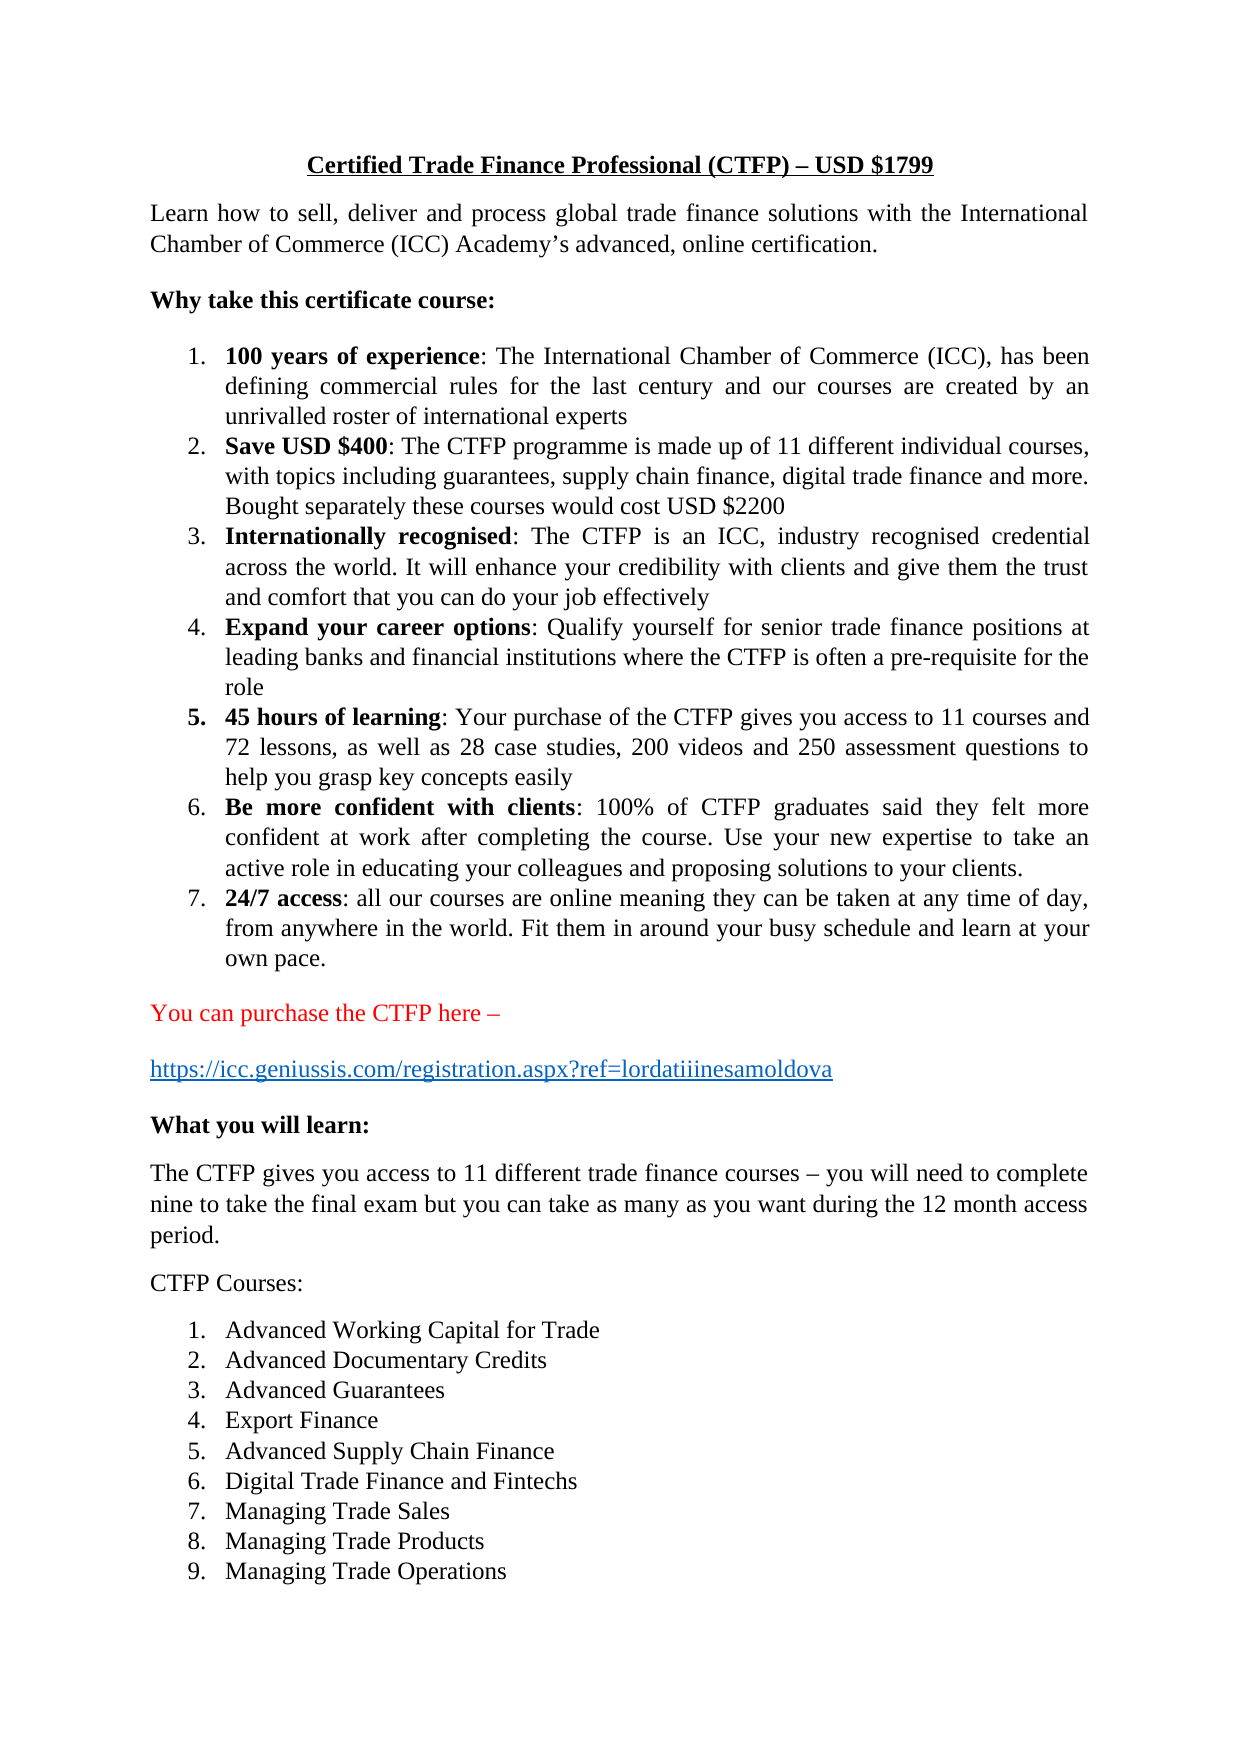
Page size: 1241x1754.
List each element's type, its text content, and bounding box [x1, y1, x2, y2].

text What you will learn: [150, 1110, 1090, 1139]
list Managing Trade Sales [187, 1496, 1090, 1525]
text https://icc.geniussis.com/registration.aspx?ref=lordatiiinesamoldova [150, 1054, 1090, 1083]
list Managing Trade Operations [187, 1556, 1090, 1585]
list Export Finance [187, 1406, 1090, 1434]
text Why take this certificate course: [150, 285, 1090, 313]
list Advanced Working Capital for Trade [187, 1315, 1090, 1344]
list Advanced Supply Chain Finance [187, 1436, 1090, 1464]
list 45 hours of learning: Your purchase of the CTFP gives you access to 11 courses and 72 lessons, as well as 28 case studies, 200 videos and 250 assessment questions to help you grasp key concepts easily [187, 702, 1090, 791]
list Internationally recognised: The CTFP is an ICC, industry recognised credential across the world. It will enhance your credibility with clients and give them the trust and comfort that you can do your job effectively [187, 521, 1090, 610]
text CTFP Courses: [150, 1268, 1090, 1296]
list Managing Trade Products [187, 1526, 1090, 1555]
text The CTFP gives you access to 11 different trade finance courses – you will need to complete nine to take the final exam but you can take as many as you want during the 12 month access period. [150, 1158, 1090, 1249]
text Certified Trade Finance Professional (CTFP) – USD $1799 [150, 150, 1090, 179]
list Save USD $400: The CTFP programme is made up of 11 different individual courses, with topics including guarantees, supply chain finance, digital trade finance and more. Bought separately these courses would cost USD $2200 [187, 431, 1090, 520]
text Learn how to sell, deliver and process global trade finance solutions with the International Chamber of Commerce (ICC) Academy’s advanced, online certification. [150, 198, 1090, 257]
list Be more confident with clients: 100% of CTFP graduates said they felt more confident at work after completing the course. Use your new expertise to take an active role in educating your colleagues and proposing solutions to your clients. [187, 792, 1090, 881]
list 100 years of experience: The International Chamber of Commerce (ICC), has been defining commercial rules for the last century and our courses are created by an unrivalled roster of international experts [187, 341, 1090, 430]
list Advanced Documentary Credits [187, 1345, 1090, 1374]
list 24/7 access: all our courses are online meaning they can be taken at any time of day, from anywhere in the world. Fit them in around your busy schedule and learn at your own pace. [187, 883, 1090, 972]
list Digital Trade Finance and Fintechs [187, 1466, 1090, 1494]
list Advanced Guarantees [187, 1376, 1090, 1404]
list Expand your career options: Qualify yourself for senior trade finance positions at leading banks and financial institutions where the CTFP is often a pre-requisite for the role [187, 612, 1090, 701]
text You can purchase the CTFP here – [150, 998, 1090, 1027]
